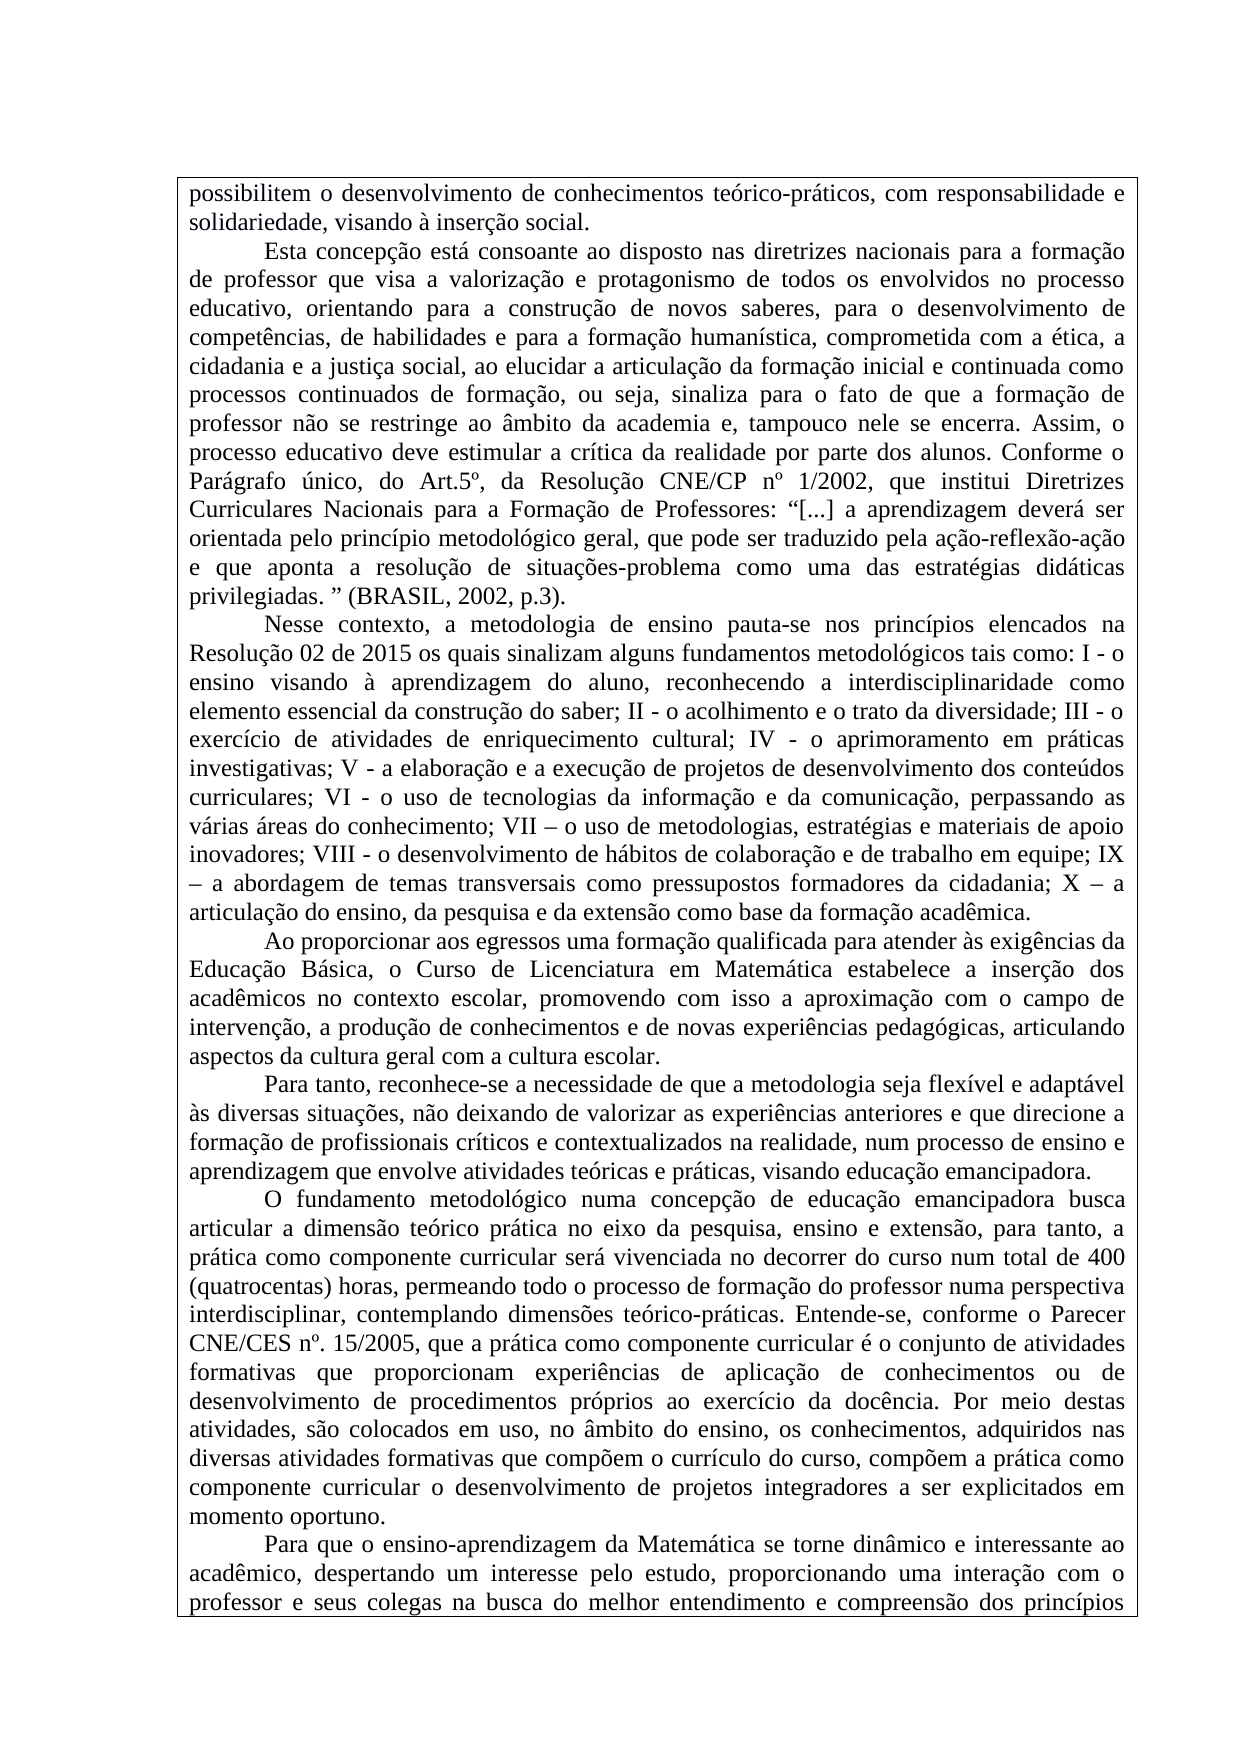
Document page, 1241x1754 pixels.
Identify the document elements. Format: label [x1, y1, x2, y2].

table_cell [178, 178, 1137, 1616]
